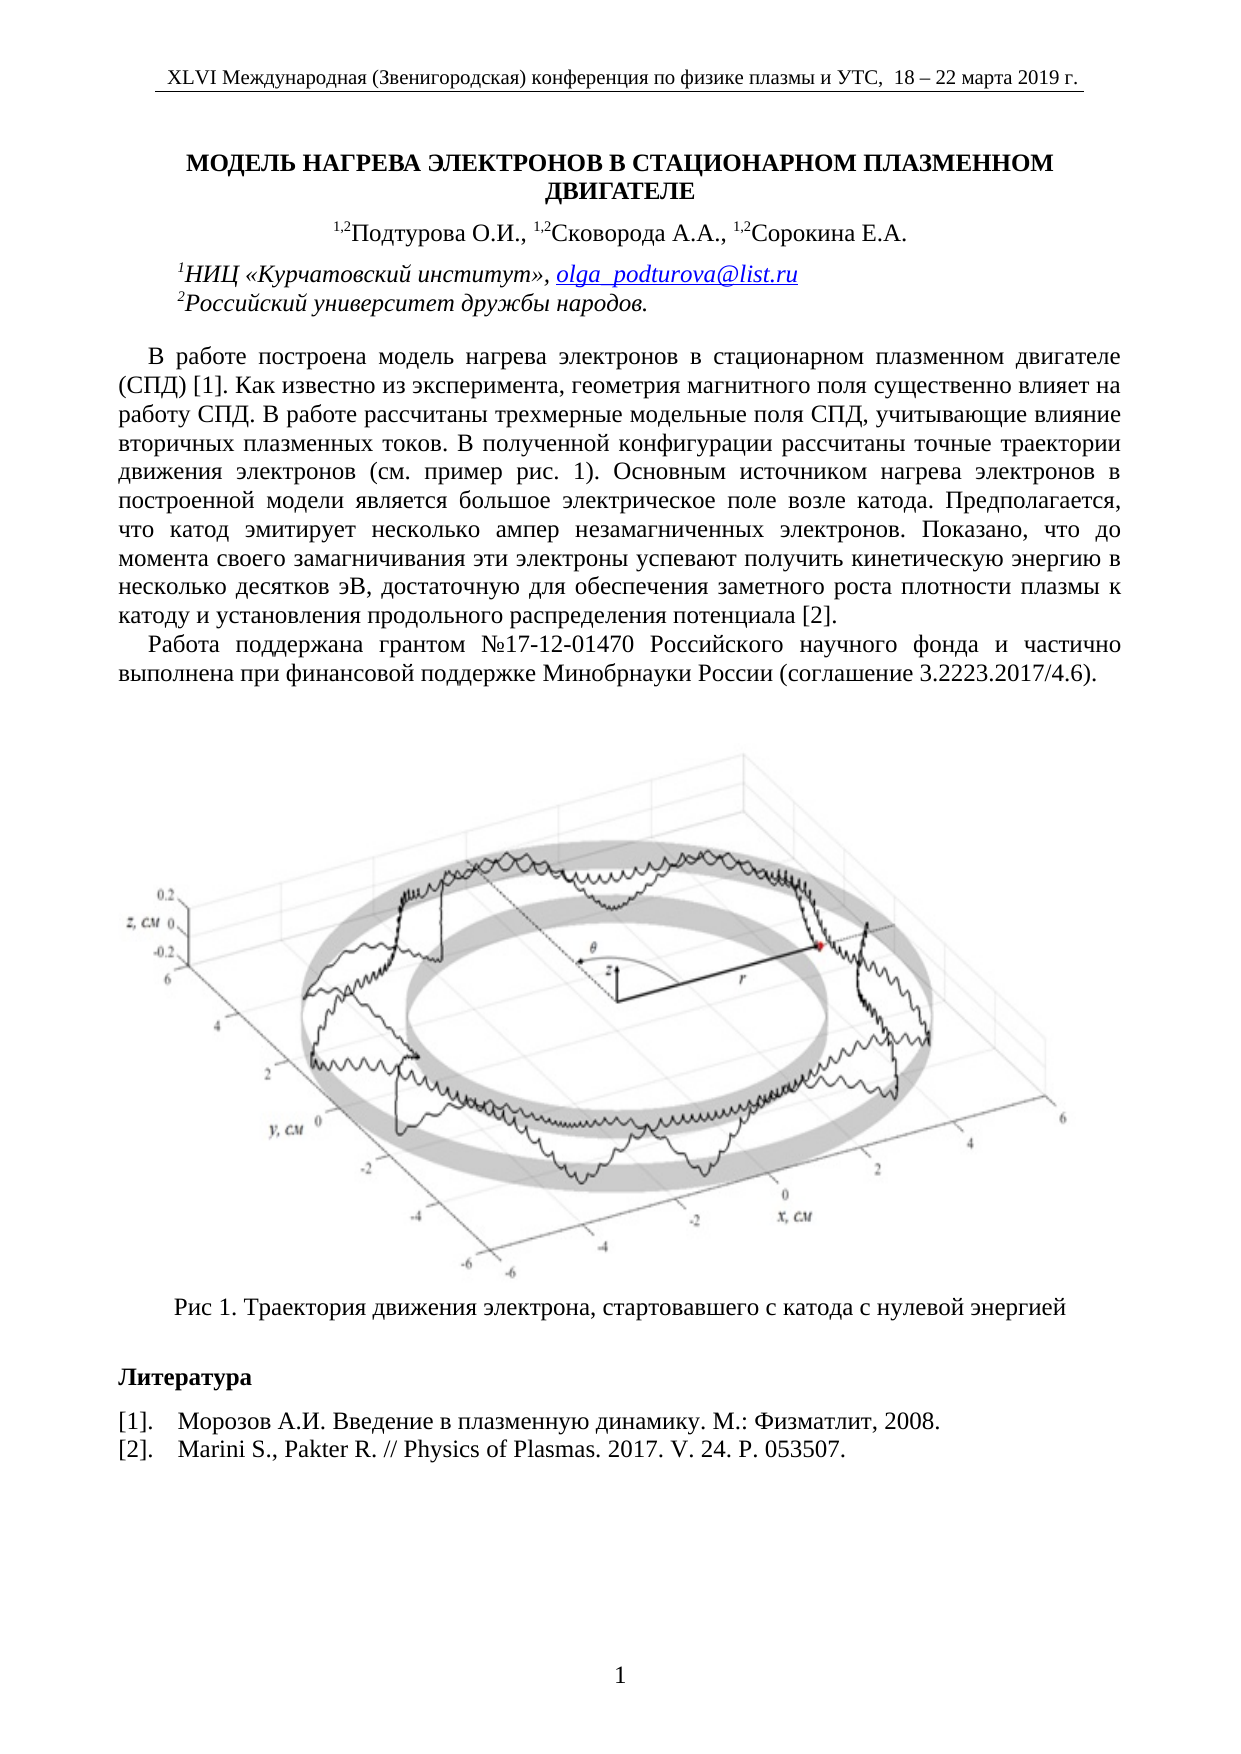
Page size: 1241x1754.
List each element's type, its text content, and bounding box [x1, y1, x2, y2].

title модель нагрева электронов в стационарном плазменном двигателе [118, 148, 1122, 205]
text В работе построена модель нагрева электронов в стационарном плазменном двигателе (СПД) [1]. Как известно из эксперимента, геометрия магнитного поля существенно влияет на работу СПД. В работе рассчитаны трехмерные модельные поля СПД, учитывающие влияние вторичных плазменных токов. В полученной конфигурации рассчитаны точные траектории движения электронов (см. пример рис. 1). Основным источником нагрева электронов в построенной модели является большое электрическое поле возле катода. Предполагается, что катод эмитирует несколько ампер незамагниченных электронов. Показано, что до момента своего замагничивания эти электроны успевают получить кинетическую энергию в несколько десятков эВ, достаточную для обеспечения заметного роста плотности плазмы к катоду и установления продольного распределения потенциала [2]. [118, 341, 1122, 629]
picture [118, 743, 1076, 1293]
text 1,2Подтурова О.И., 1,2Сковорода А.А., 1,2Сорокина Е.А. [159, 218, 1081, 246]
text Работа поддержана грантом №17-12-01470 Российского научного фонда и частично выполнена при финансовой поддержке Минобрнауки России (соглашение 3.2223.2017/4.6). [118, 629, 1122, 686]
text 1НИЦ «Курчатовский институт», olga_podturova@list.ru 2Российский университет дружбы народов. [177, 259, 1122, 316]
text Морозов А.И. Введение в плазменную динамику. М.: Физматлит, 2008. [118, 1406, 1122, 1434]
text Рис 1. Траектория движения электрона, стартовавшего с катода с нулевой энергией [118, 1292, 1122, 1321]
title Литература [118, 1362, 1122, 1391]
text Marini S., Pakter R. // Physics of Plasmas. 2017. V. 24. P. 053507. [118, 1434, 1122, 1463]
